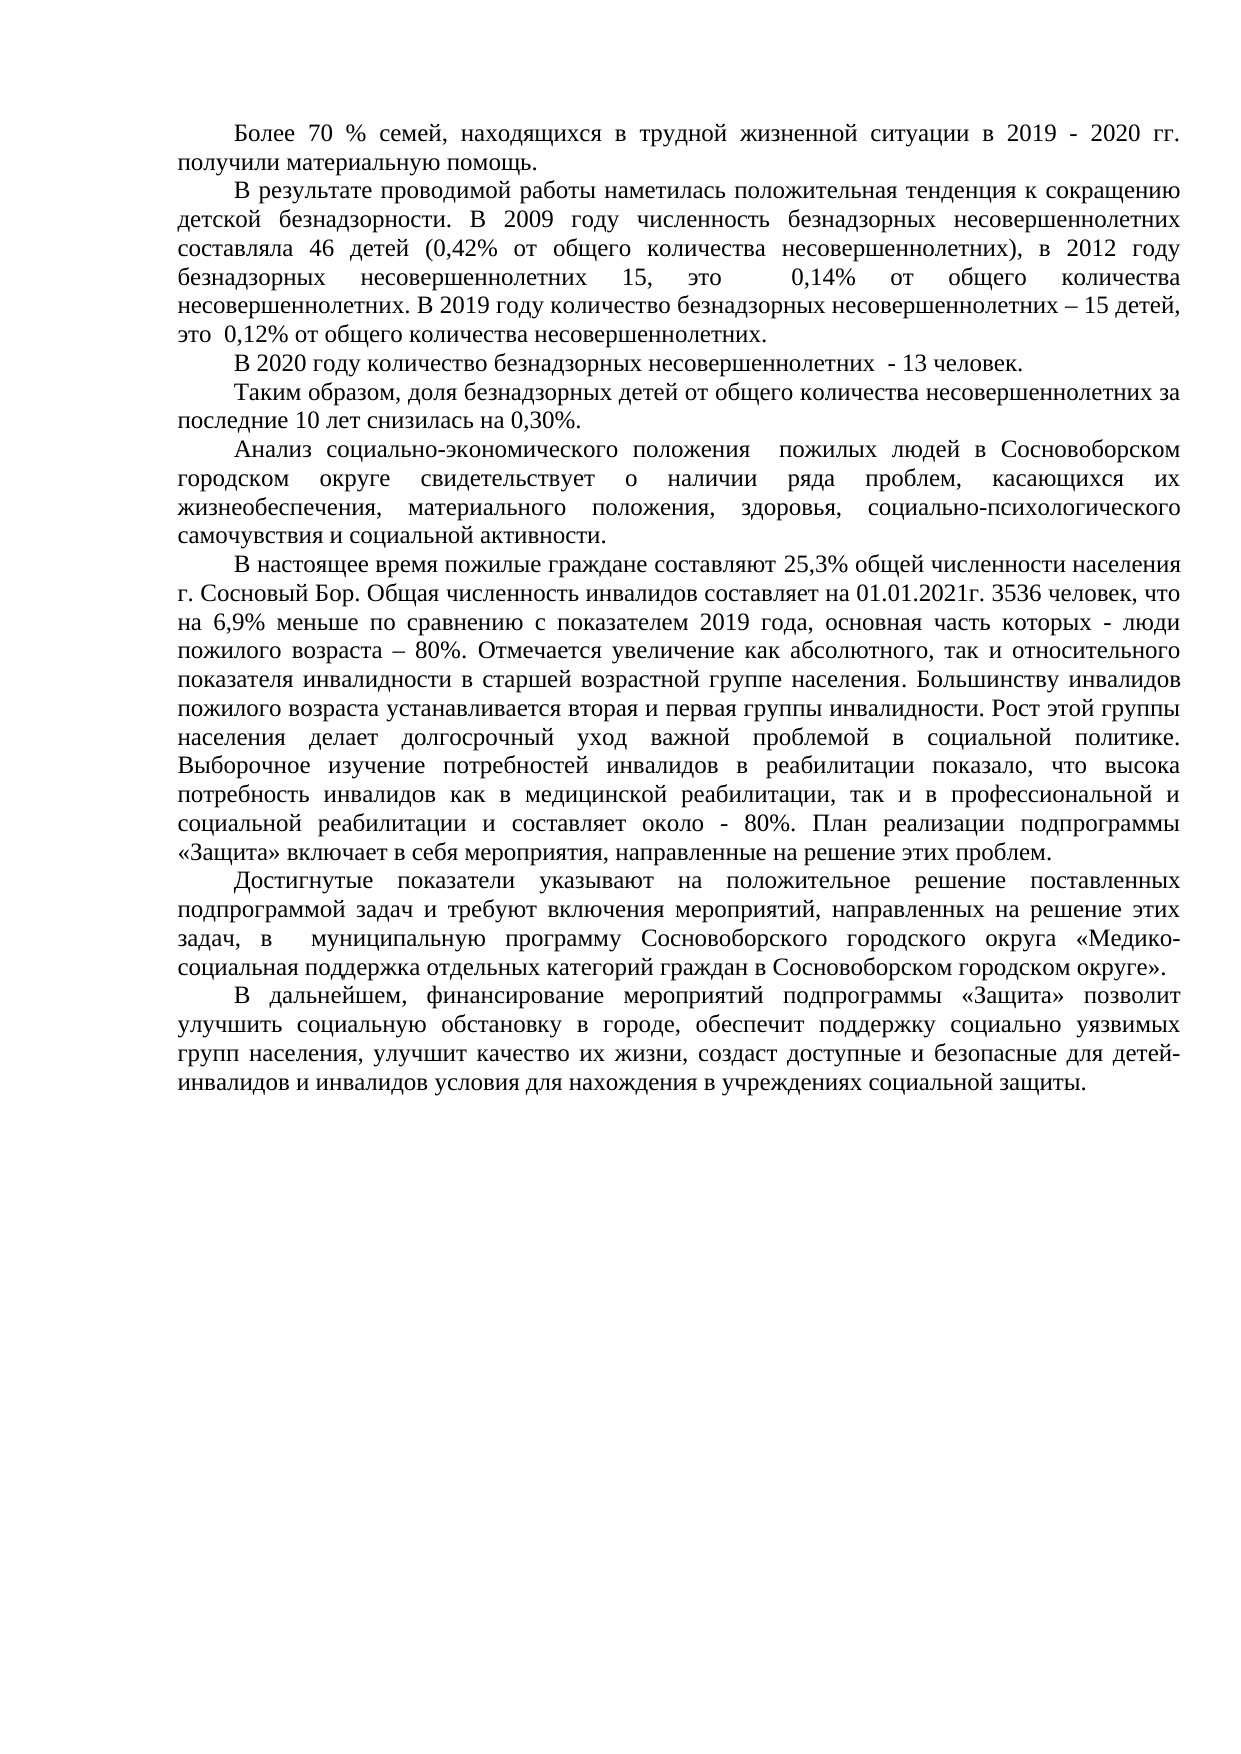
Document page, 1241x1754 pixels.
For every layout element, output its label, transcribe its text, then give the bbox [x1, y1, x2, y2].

text В результате проводимой работы наметилась положительная тенденция к сокращению детской безнадзорности. В 2009 году численность безнадзорных несовершеннолетних составляла 46 детей (0,42% от общего количества несовершеннолетних), в 2012 году безнадзорных несовершеннолетних 15, это 0,14% от общего количества несовершеннолетних. В 2019 году количество безнадзорных несовершеннолетних – 15 детей, это 0,12% от общего количества несовершеннолетних. [177, 176, 1181, 348]
text В дальнейшем, финансирование мероприятий подпрограммы «Защита» позволит улучшить социальную обстановку в городе, обеспечит поддержку социально уязвимых групп населения, улучшит качество их жизни, создаст доступные и безопасные для детей-инвалидов и инвалидов условия для нахождения в учреждениях социальной защиты. [177, 981, 1181, 1096]
text Таким образом, доля безнадзорных детей от общего количества несовершеннолетних за последние 10 лет снизилась на 0,30%. [177, 377, 1181, 434]
text В настоящее время пожилые граждане составляют 25,3% общей численности населения г. Сосновый Бор. Общая численность инвалидов составляет на 01.01.2021г. 3536 человек, что на 6,9% меньше по сравнению с показателем 2019 года, основная часть которых - люди пожилого возраста – 80%. Отмечается увеличение как абсолютного, так и относительного показателя инвалидности в старшей возрастной группе населения. Большинству инвалидов пожилого возраста устанавливается вторая и первая группы инвалидности. Рост этой группы населения делает долгосрочный уход важной проблемой в социальной политике. Выборочное изучение потребностей инвалидов в реабилитации показало, что высока потребность инвалидов как в медицинской реабилитации, так и в профессиональной и социальной реабилитации и составляет около - 80%. План реализации подпрограммы «Защита» включает в себя мероприятия, направленные на решение этих проблем. [177, 549, 1181, 866]
text Анализ социально-экономического положения пожилых людей в Сосновоборском городском округе свидетельствует о наличии ряда проблем, касающихся их жизнеобеспечения, материального положения, здоровья, социально-психологического самочувствия и социальной активности. [177, 434, 1181, 549]
text В 2020 году количество безнадзорных несовершеннолетних - 13 человек. [177, 348, 1181, 377]
text Более 70 % семей, находящихся в трудной жизненной ситуации в 2019 - 2020 гг. получили материальную помощь. [177, 118, 1181, 176]
text Достигнутые показатели указывают на положительное решение поставленных подпрограммой задач и требуют включения мероприятий, направленных на решение этих задач, в муниципальную программу Сосновоборского городского округа «Медико-социальная поддержка отдельных категорий граждан в Сосновоборском городском округе». [177, 866, 1181, 981]
